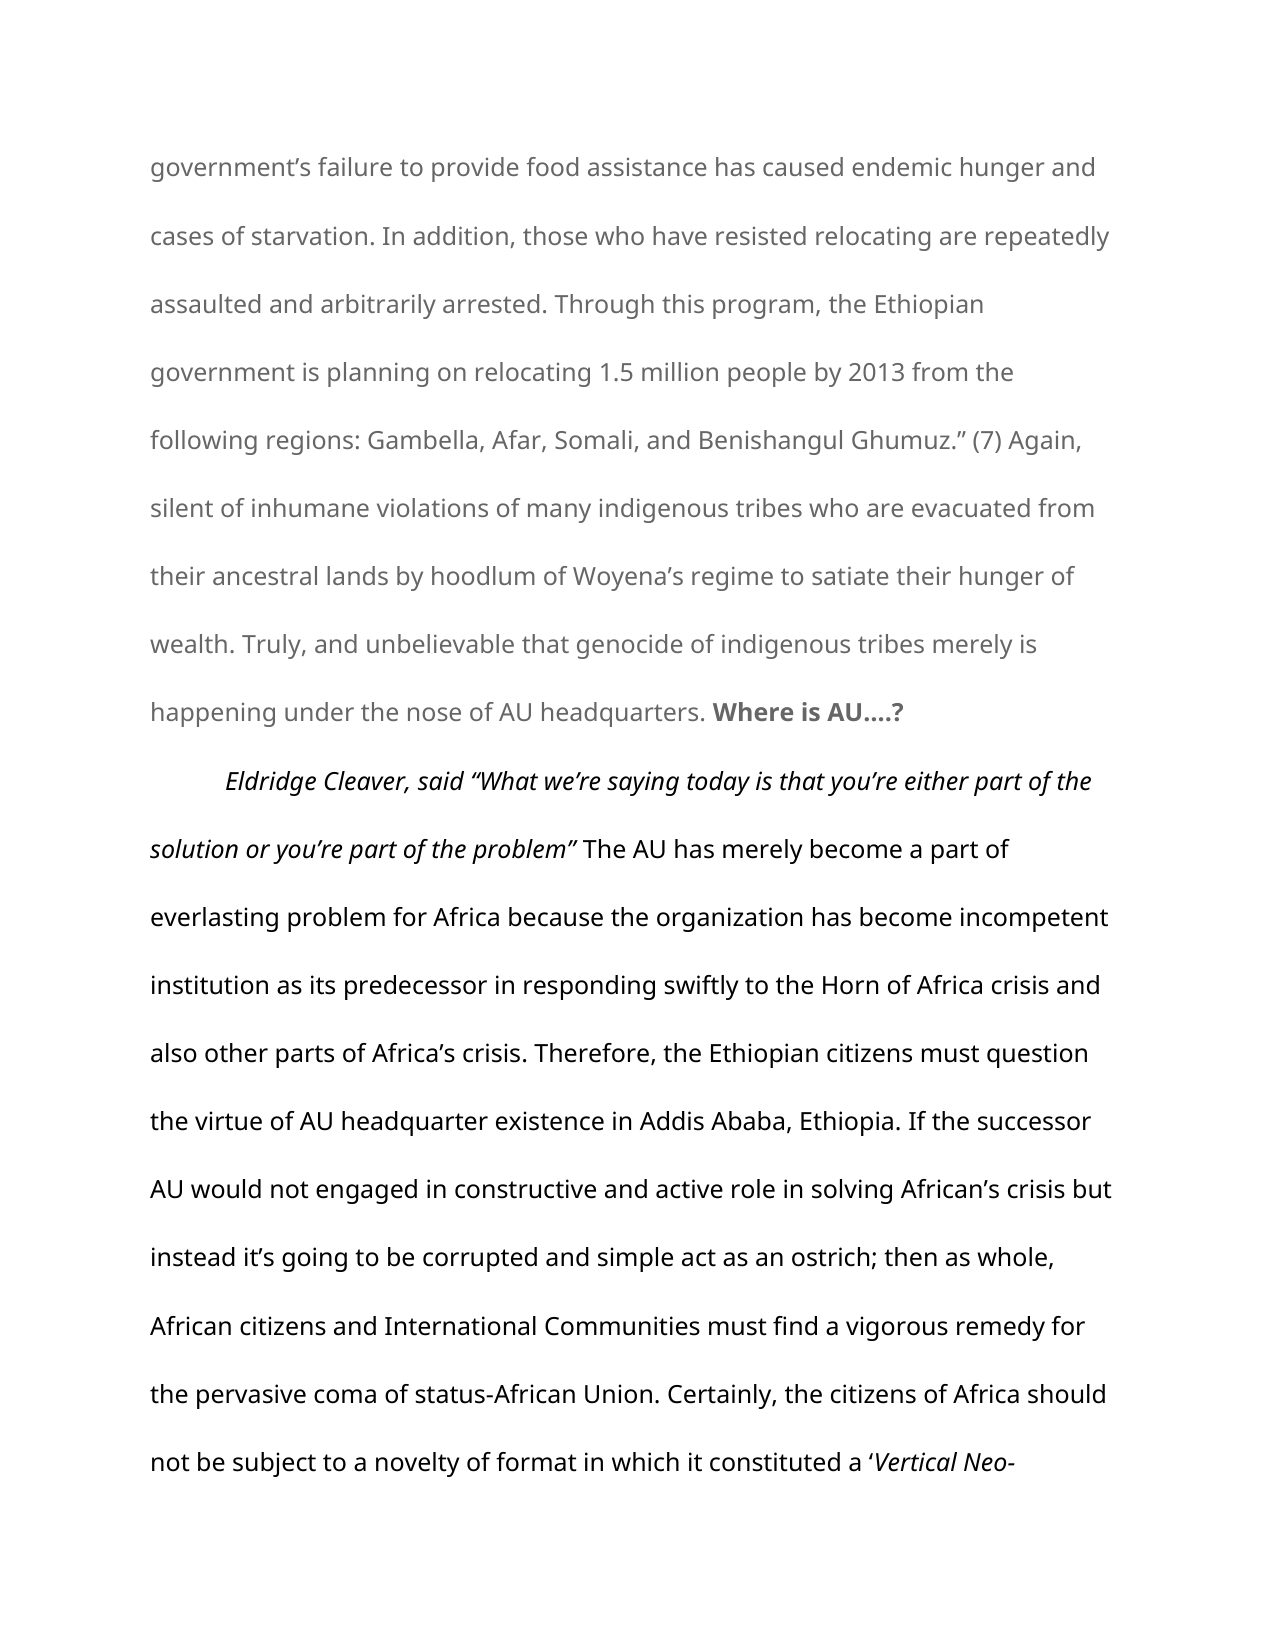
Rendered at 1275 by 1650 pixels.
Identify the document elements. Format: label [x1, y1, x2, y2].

text [150, 150, 1125, 729]
text [150, 763, 1125, 1478]
